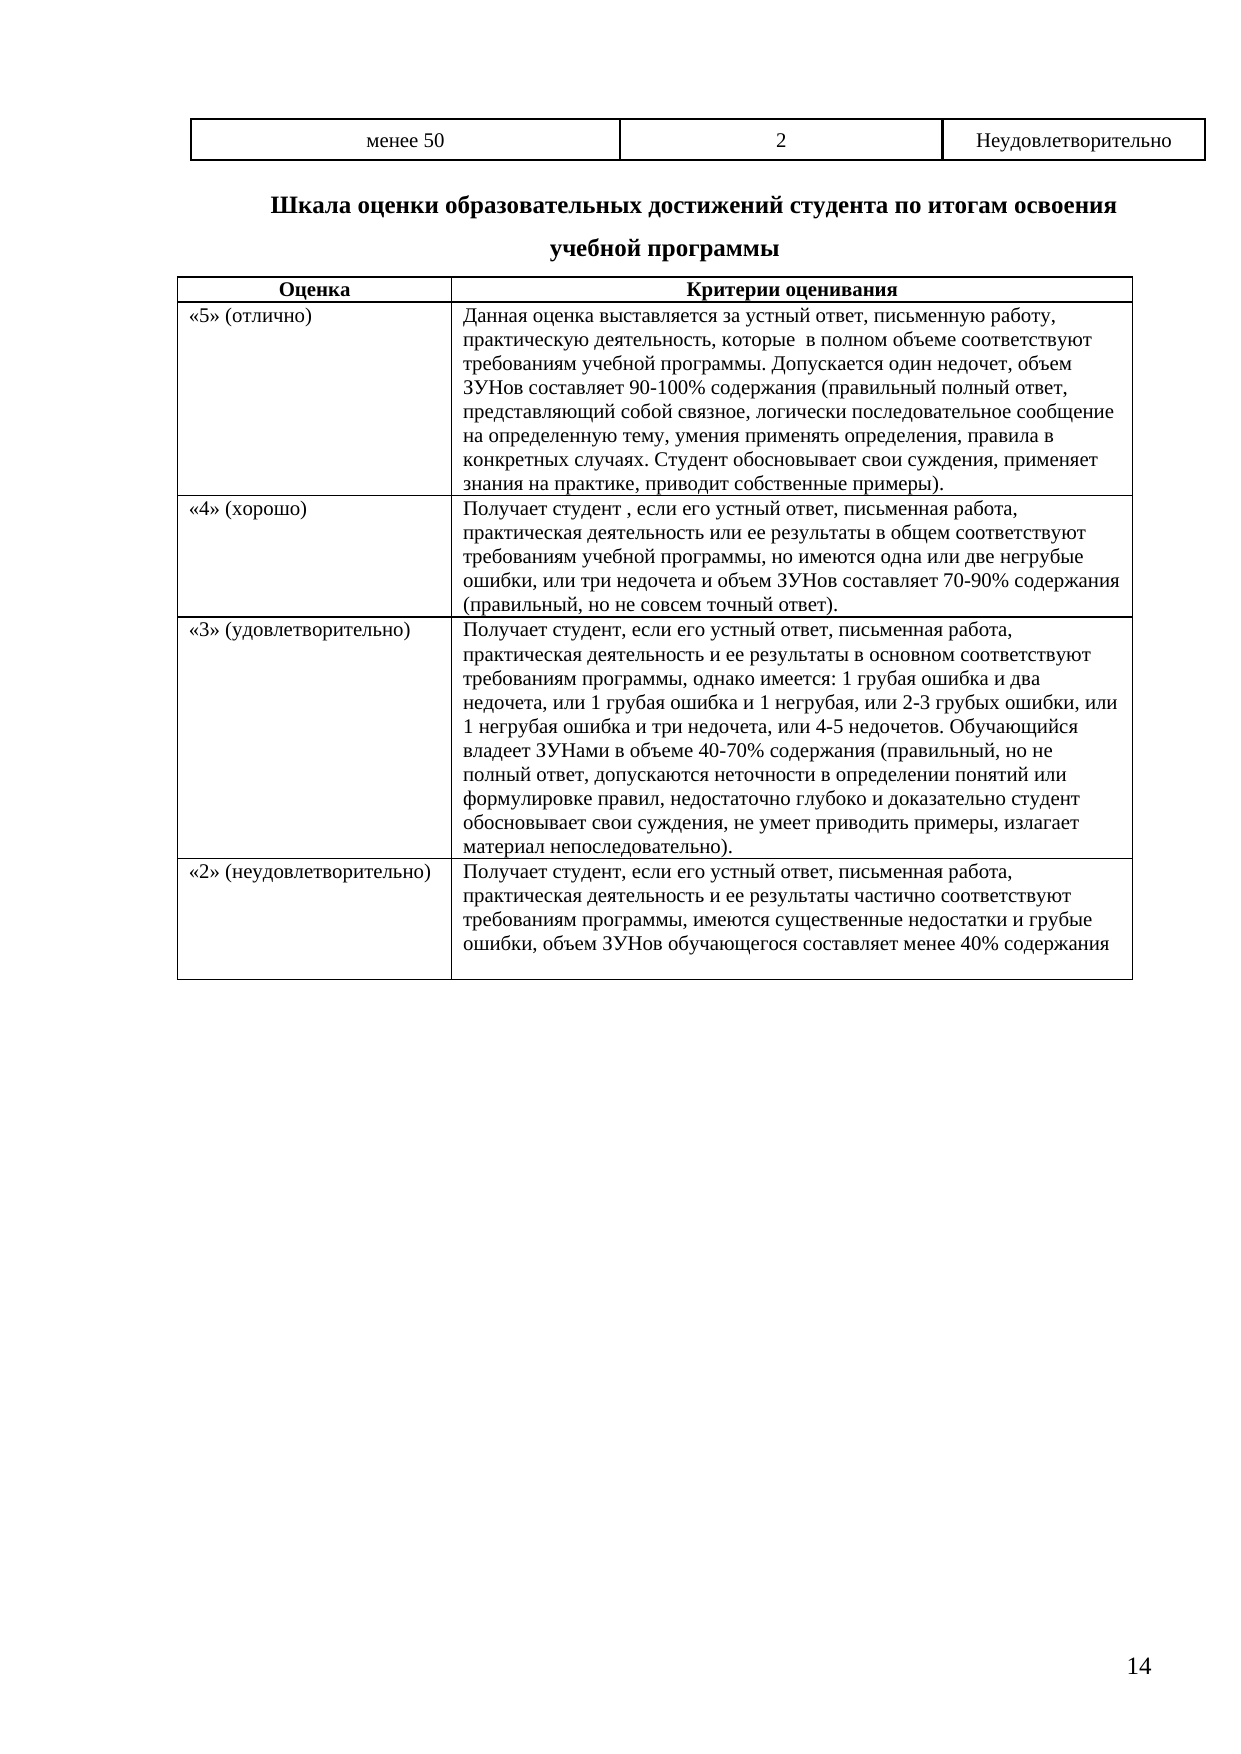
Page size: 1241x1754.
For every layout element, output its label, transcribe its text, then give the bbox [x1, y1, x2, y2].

table_header Оценка [178, 278, 451, 301]
table_cell Получает студент, если его устный ответ, письменная работа, практическая деятельность и ее результаты в основном соответствуют требованиям программы, однако имеется: 1 грубая ошибка и два недочета, или 1 грубая ошибка и 1 негрубая, или 2-3 грубых ошибки, или 1 негрубая ошибка и три недочета, или 4-5 недочетов. Обучающийся владеет ЗУНами в объеме 40-70% содержания (правильный, но не полный ответ, допускаются неточности в определении понятий или формулировке правил, недостаточно глубоко и доказательно студент обосновывает свои суждения, не умеет приводить примеры, излагает материал непоследовательно). [452, 618, 1132, 858]
table_cell менее 50 [192, 120, 619, 159]
table_cell Получает студент, если его устный ответ, письменная работа, практическая деятельность и ее результаты частично соответствуют требованиям программы, имеются существенные недостатки и грубые ошибки, объем ЗУНов обучающегося составляет менее 40% содержания [452, 859, 1132, 979]
table_cell 2 [621, 120, 941, 159]
table_cell Неудовлетворительно [944, 120, 1204, 159]
table_cell «5» (отлично) [178, 303, 451, 495]
table_header Критерии оценивания [452, 278, 1132, 301]
table_cell Данная оценка выставляется за устный ответ, письменную работу, практическую деятельность, которые в полном объеме соответствуют требованиям учебной программы. Допускается один недочет, объем ЗУНов составляет 90-100% содержания (правильный полный ответ, представляющий собой связное, логически последовательное сообщение на определенную тему, умения применять определения, правила в конкретных случаях. Студент обосновывает свои суждения, применяет знания на практике, приводит собственные примеры). [452, 303, 1132, 495]
text Шкала оценки образовательных достижений студента по итогам освоения учебной программы [177, 190, 1152, 262]
table_cell «4» (хорошо) [178, 496, 451, 616]
table_cell Получает студент , если его устный ответ, письменная работа, практическая деятельность или ее результаты в общем соответствуют требованиям учебной программы, но имеются одна или две негрубые ошибки, или три недочета и объем ЗУНов составляет 70-90% содержания (правильный, но не совсем точный ответ). [452, 496, 1132, 616]
table_cell «2» (неудовлетворительно) [178, 859, 451, 979]
table_cell «3» (удовлетворительно) [178, 618, 451, 858]
